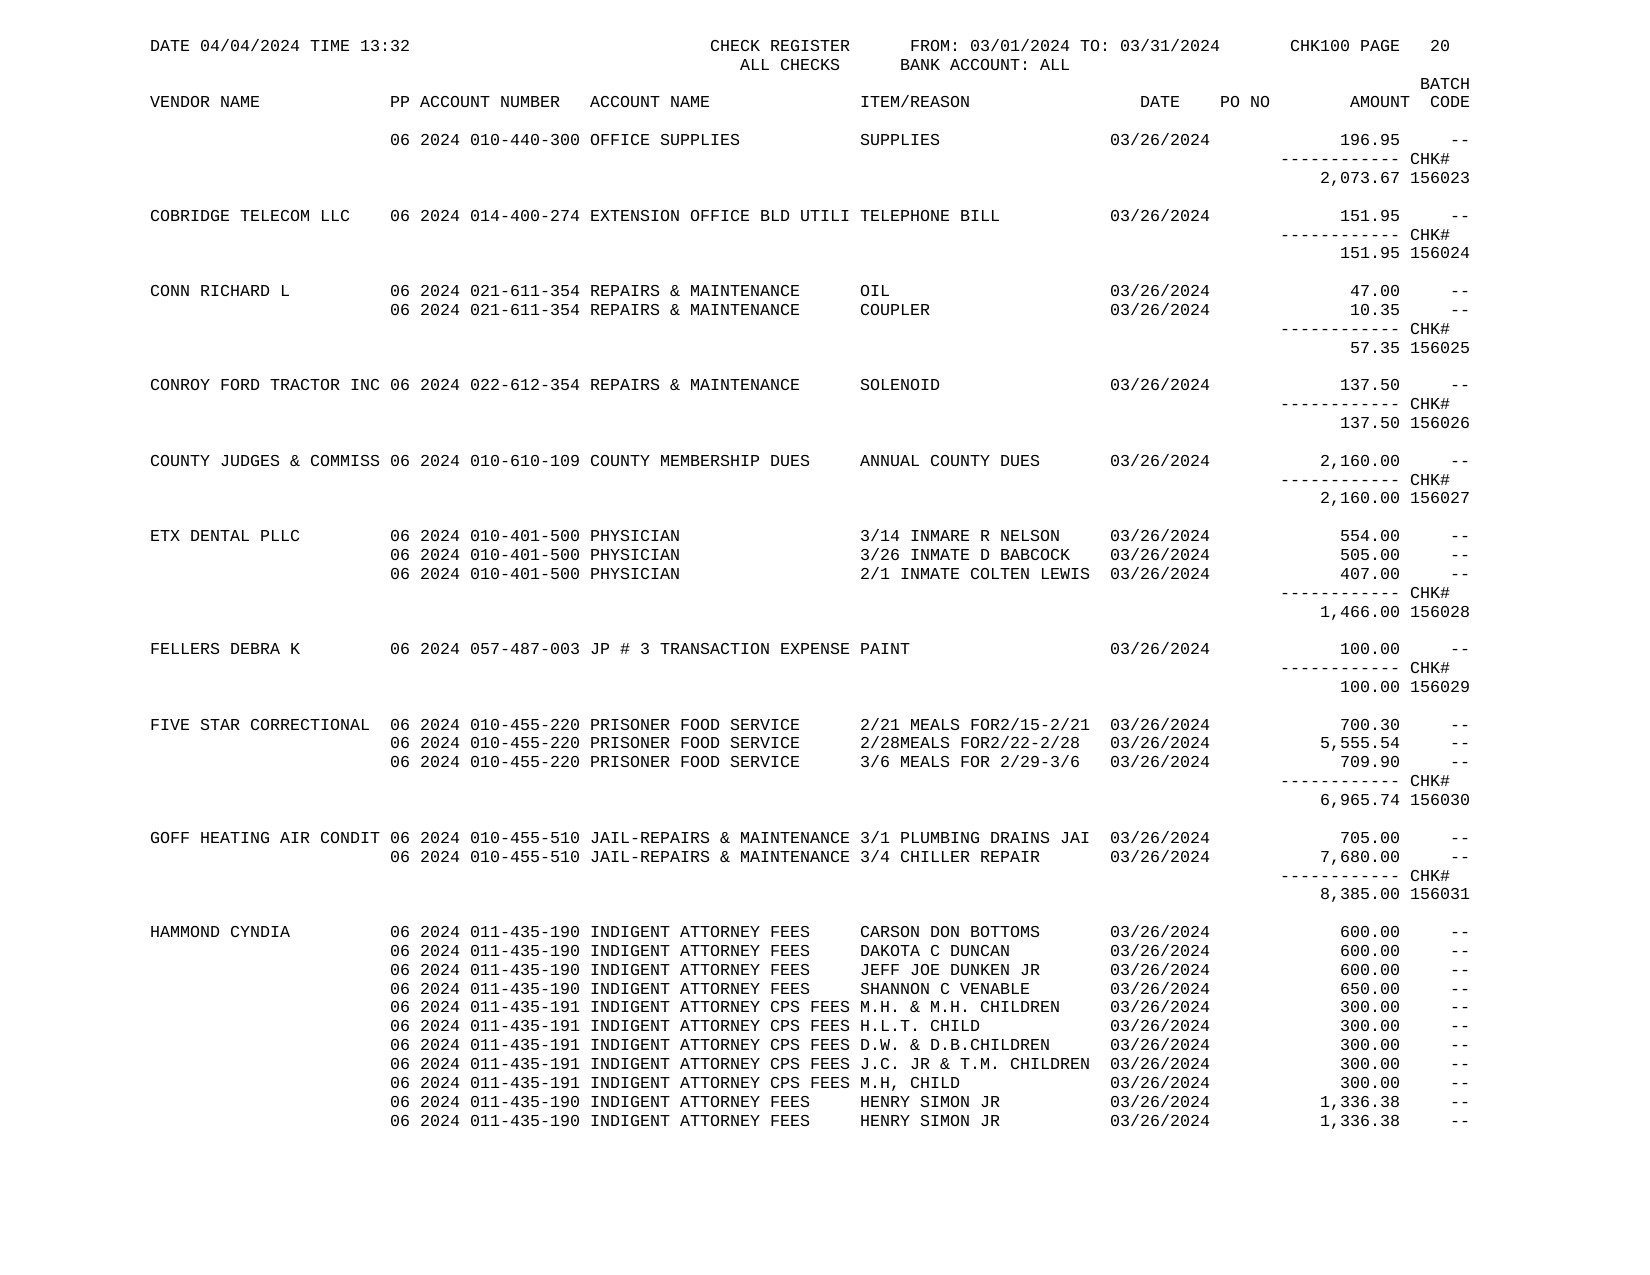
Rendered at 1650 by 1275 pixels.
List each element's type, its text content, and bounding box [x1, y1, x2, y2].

text COUNTY JUDGES & COMMISS 06 2024 010-610-109 COUNTY MEMBERSHIP DUES ANNUAL COUNTY DUES 03/26/2024 2,160.00 -- [150, 452, 1500, 471]
text ------------ CHK# [150, 396, 1500, 414]
text 06 2024 011-435-190 INDIGENT ATTORNEY FEES JEFF JOE DUNKEN JR 03/26/2024 600.00 -- [150, 961, 1500, 980]
text 06 2024 010-401-500 PHYSICIAN 3/26 INMATE D BABCOCK 03/26/2024 505.00 -- [150, 547, 1500, 565]
text FELLERS DEBRA K 06 2024 057-487-003 JP # 3 TRANSACTION EXPENSE PAINT 03/26/2024 100.00 -- [150, 641, 1500, 660]
text GOFF HEATING AIR CONDIT 06 2024 010-455-510 JAIL-REPAIRS & MAINTENANCE 3/1 PLUMBING DRAINS JAI 03/26/2024 705.00 -- [150, 829, 1500, 848]
text FIVE STAR CORRECTIONAL 06 2024 010-455-220 PRISONER FOOD SERVICE 2/21 MEALS FOR2/15-2/21 03/26/2024 700.30 -- [150, 716, 1500, 735]
text 06 2024 011-435-191 INDIGENT ATTORNEY CPS FEES D.W. & D.B.CHILDREN 03/26/2024 300.00 -- [150, 1037, 1500, 1056]
text 8,385.00 156031 [150, 886, 1500, 905]
text 06 2024 011-435-190 INDIGENT ATTORNEY FEES DAKOTA C DUNCAN 03/26/2024 600.00 -- [150, 942, 1500, 961]
text CONN RICHARD L 06 2024 021-611-354 REPAIRS & MAINTENANCE OIL 03/26/2024 47.00 -- [150, 283, 1500, 301]
text ------------ CHK# [150, 660, 1500, 678]
text 151.95 156024 [150, 245, 1500, 264]
text 6,965.74 156030 [150, 792, 1500, 811]
text 2,160.00 156027 [150, 490, 1500, 509]
text 06 2024 011-435-191 INDIGENT ATTORNEY CPS FEES M.H, CHILD 03/26/2024 300.00 -- [150, 1074, 1500, 1093]
text ------------ CHK# [150, 584, 1500, 603]
text ALL CHECKS BANK ACCOUNT: ALL [150, 56, 1500, 75]
text 06 2024 011-435-190 INDIGENT ATTORNEY FEES SHANNON C VENABLE 03/26/2024 650.00 -- [150, 980, 1500, 999]
text DATE 04/04/2024 TIME 13:32 CHECK REGISTER FROM: 03/01/2024 TO: 03/31/2024 CHK100 PAGE 20 [150, 37, 1500, 56]
text 06 2024 010-455-220 PRISONER FOOD SERVICE 2/28MEALS FOR2/22-2/28 03/26/2024 5,555.54 -- [150, 735, 1500, 754]
text 06 2024 010-455-510 JAIL-REPAIRS & MAINTENANCE 3/4 CHILLER REPAIR 03/26/2024 7,680.00 -- [150, 848, 1500, 867]
text ------------ CHK# [150, 867, 1500, 886]
text 06 2024 011-435-191 INDIGENT ATTORNEY CPS FEES J.C. JR & T.M. CHILDREN 03/26/2024 300.00 -- [150, 1056, 1500, 1074]
text 2,073.67 156023 [150, 169, 1500, 188]
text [150, 1112, 1500, 1131]
text 57.35 156025 [150, 339, 1500, 358]
text 137.50 156026 [150, 414, 1500, 433]
text CONROY FORD TRACTOR INC 06 2024 022-612-354 REPAIRS & MAINTENANCE SOLENOID 03/26/2024 137.50 -- [150, 377, 1500, 396]
text ------------ CHK# [150, 151, 1500, 169]
text 06 2024 010-455-220 PRISONER FOOD SERVICE 3/6 MEALS FOR 2/29-3/6 03/26/2024 709.90 -- [150, 754, 1500, 773]
text COBRIDGE TELECOM LLC 06 2024 014-400-274 EXTENSION OFFICE BLD UTILI TELEPHONE BILL 03/26/2024 151.95 -- [150, 207, 1500, 226]
text 06 2024 011-435-191 INDIGENT ATTORNEY CPS FEES M.H. & M.H. CHILDREN 03/26/2024 300.00 -- [150, 999, 1500, 1018]
text BATCH [150, 75, 1500, 94]
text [150, 1093, 1500, 1112]
text ------------ CHK# [150, 226, 1500, 245]
text ------------ CHK# [150, 471, 1500, 490]
text HAMMOND CYNDIA 06 2024 011-435-190 INDIGENT ATTORNEY FEES CARSON DON BOTTOMS 03/26/2024 600.00 -- [150, 924, 1500, 942]
text 06 2024 010-440-300 OFFICE SUPPLIES SUPPLIES 03/26/2024 196.95 -- [150, 132, 1500, 151]
text 1,466.00 156028 [150, 603, 1500, 622]
text ------------ CHK# [150, 773, 1500, 792]
text ETX DENTAL PLLC 06 2024 010-401-500 PHYSICIAN 3/14 INMARE R NELSON 03/26/2024 554.00 -- [150, 528, 1500, 547]
text VENDOR NAME PP ACCOUNT NUMBER ACCOUNT NAME ITEM/REASON DATE PO NO AMOUNT CODE [150, 94, 1500, 113]
text 100.00 156029 [150, 678, 1500, 697]
text 06 2024 021-611-354 REPAIRS & MAINTENANCE COUPLER 03/26/2024 10.35 -- [150, 301, 1500, 320]
text 06 2024 011-435-191 INDIGENT ATTORNEY CPS FEES H.L.T. CHILD 03/26/2024 300.00 -- [150, 1018, 1500, 1037]
text ------------ CHK# [150, 320, 1500, 339]
text 06 2024 010-401-500 PHYSICIAN 2/1 INMATE COLTEN LEWIS 03/26/2024 407.00 -- [150, 565, 1500, 584]
